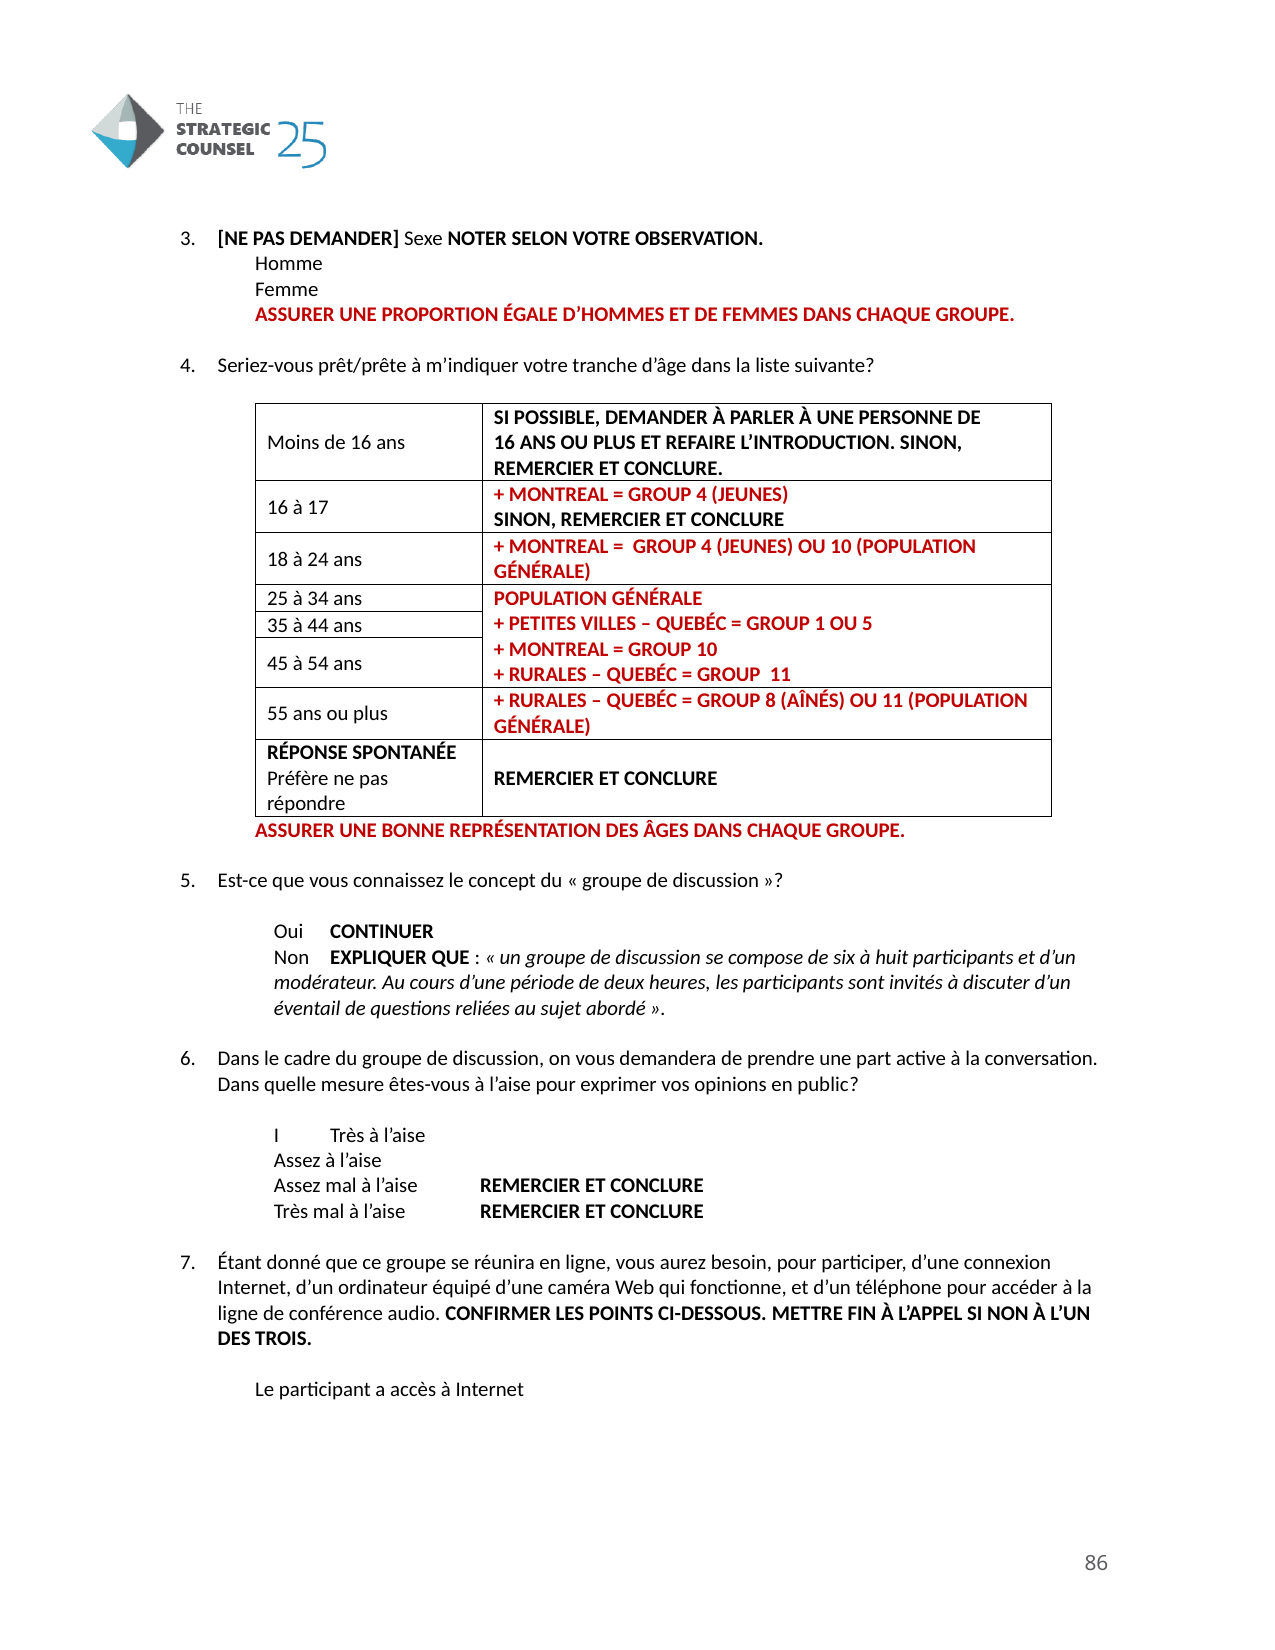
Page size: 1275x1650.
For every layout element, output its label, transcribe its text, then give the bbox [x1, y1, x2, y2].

text Homme [255, 250, 1125, 276]
table_cell REMERCIER ET CONCLURE [483, 740, 1051, 816]
table_cell RÉPONSE SPONTANÉE Préfère ne pas répondre [256, 740, 482, 816]
text Le participant a accès à Internet [180, 1376, 1125, 1401]
table_header Moins de 16 ans [256, 404, 482, 480]
list Seriez-vous prêt/prête à m’indiquer votre tranche d’âge dans la liste suivante? [180, 352, 1125, 377]
text Assez à l’aise [199, 1147, 1125, 1173]
text Femme [255, 276, 1125, 301]
table_cell + MONTREAL = GROUP 4 (JEUNES) OU 10 (POPULATION GÉNÉRALE) [483, 533, 1051, 584]
picture [91, 72, 445, 215]
list Dans le cadre du groupe de discussion, on vous demandera de prendre une part active à la conversation. Dans quelle mesure êtes-vous à l’aise pour exprimer vos opinions en public? [180, 1046, 1125, 1096]
table_cell 16 à 17 [256, 481, 482, 532]
text Assez mal à l’aise REMERCIER ET CONCLURE [199, 1173, 1125, 1198]
text ASSURER UNE BONNE REPRÉSENTATION DES ÂGES DANS CHAQUE GROUPE. [255, 817, 1125, 842]
list [NE PAS DEMANDER] Sexe NOTER SELON VOTRE OBSERVATION. [180, 225, 1125, 250]
table_cell + MONTREAL = GROUP 4 (JEUNES) SINON, REMERCIER ET CONCLURE [483, 481, 1051, 532]
table_header SI POSSIBLE, DEMANDER À PARLER À UNE PERSONNE DE 16 ANS OU PLUS ET REFAIRE L’INTRODUCTION. SINON, REMERCIER ET CONCLURE. [483, 404, 1051, 480]
table_cell + RURALES – QUEBÉC = GROUP 8 (AÎNÉS) OU 11 (POPULATION GÉNÉRALE) [483, 688, 1051, 738]
text Oui CONTINUER Non EXPLIQUER QUE : « un groupe de discussion se compose de six à huit participants et d’un modérateur. Au cours d’une période de deux heures, les participants sont invités à discuter d’un éventail de questions reliées au sujet abordé ». [274, 918, 1125, 1020]
table_cell 18 à 24 ans [256, 533, 482, 584]
table_cell 25 à 34 ans [256, 585, 482, 611]
table_cell 45 à 54 ans [256, 638, 482, 687]
text Très mal à l’aise REMERCIER ET CONCLURE [199, 1198, 1125, 1223]
table_cell 55 ans ou plus [256, 688, 482, 738]
list Très à l’aise [199, 1122, 1125, 1147]
list Est-ce que vous connaissez le concept du « groupe de discussion »? [180, 868, 1125, 893]
table_cell POPULATION GÉNÉRALE + PETITES VILLES – QUEBÉC = GROUP 1 OU 5 + MONTREAL = GROUP 10 + RURALES – QUEBÉC = GROUP 11 [483, 585, 1051, 687]
table_cell 35 à 44 ans [256, 612, 482, 637]
text ASSURER UNE PROPORTION ÉGALE D’HOMMES ET DE FEMMES DANS CHAQUE GROUPE. [180, 301, 1125, 327]
list Étant donné que ce groupe se réunira en ligne, vous aurez besoin, pour participer, d’une connexion Internet, d’un ordinateur équipé d’une caméra Web qui fonctionne, et d’un téléphone pour accéder à la ligne de conférence audio. CONFIRMER LES POINTS CI-DESSOUS. METTRE FIN À L’APPEL SI NON À L’UN DES TROIS. [180, 1249, 1125, 1351]
